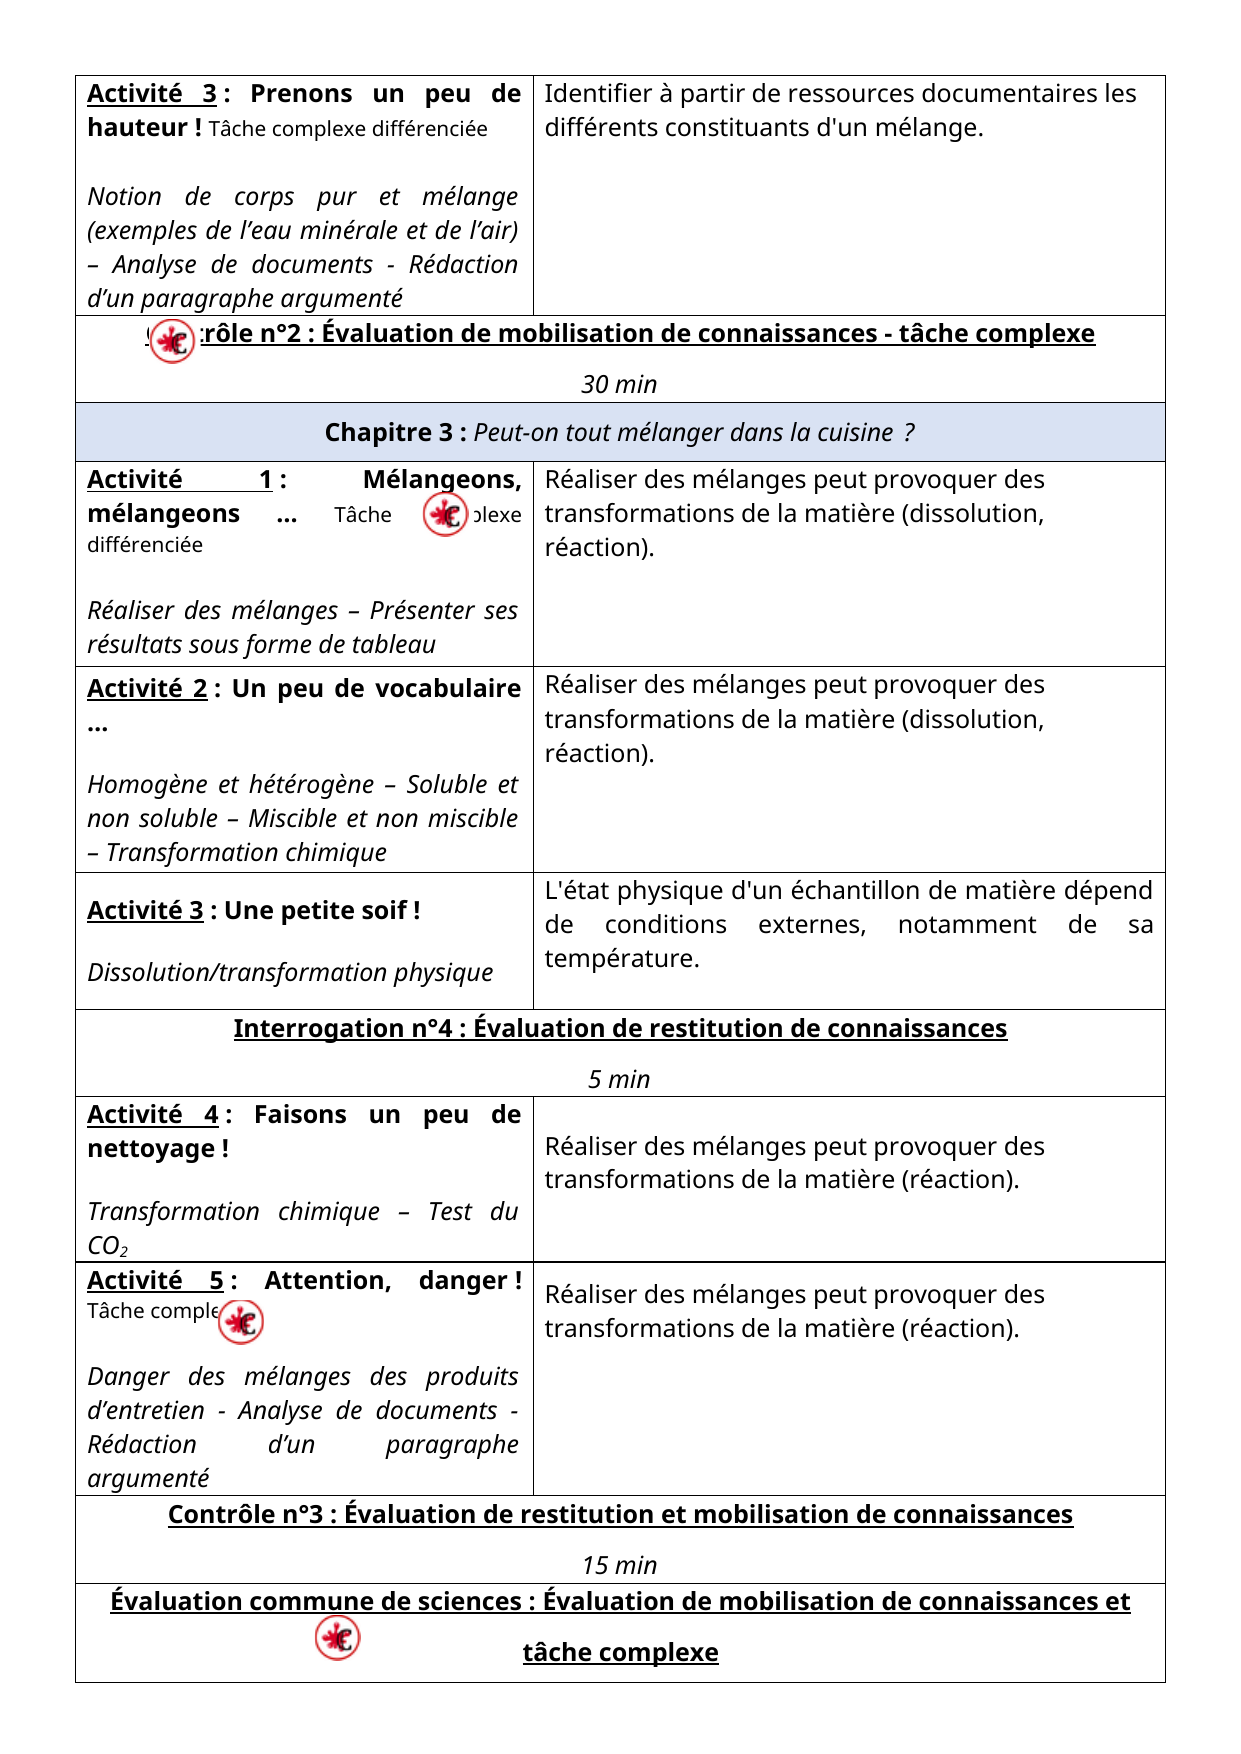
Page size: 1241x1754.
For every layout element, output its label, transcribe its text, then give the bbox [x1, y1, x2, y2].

picture [217, 1300, 264, 1345]
table_cell Activité 3 : Une petite soif ! Dissolution/transformation physique [76, 873, 533, 1009]
table_cell Contrôle n°2 : Évaluation de mobilisation de connaissances - tâche complexe 30 min [76, 316, 1165, 402]
table_cell Réaliser des mélanges peut provoquer des transformations de la matière (réaction). [534, 1097, 1165, 1261]
table_cell Activité 4 : Faisons un peu de nettoyage ! Transformation chimique – Test du CO2 [76, 1097, 533, 1261]
table_cell Chapitre 3 : Peut-on tout mélanger dans la cuisine ? [76, 403, 1165, 461]
picture [422, 492, 469, 537]
picture [149, 319, 196, 364]
table_cell Interrogation n°4 : Évaluation de restitution de connaissances 5 min [76, 1010, 1165, 1096]
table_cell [76, 1584, 1165, 1682]
table_cell Réaliser des mélanges peut provoquer des transformations de la matière (dissolution, réaction). [534, 462, 1165, 666]
table_cell Activité 3 : Prenons un peu de hauteur ! Tâche complexe différenciée Notion de corps pur et mélange (exemples de l’eau minérale et de l’air) – Analyse de documents - Rédaction d’un paragraphe argumenté [76, 76, 533, 314]
table_cell Activité 5 : Attention, danger ! Tâche complexe Danger des mélanges des produits d’entretien - Analyse de documents - Rédaction d’un paragraphe argumenté [76, 1263, 533, 1495]
table_cell Identifier à partir de ressources documentaires les différents constituants d'un mélange. [534, 76, 1165, 314]
table_cell Activité 2 : Un peu de vocabulaire … Homogène et hétérogène – Soluble et non soluble – Miscible et non miscible – Transformation chimique [76, 667, 533, 872]
table_cell Réaliser des mélanges peut provoquer des transformations de la matière (dissolution, réaction). [534, 667, 1165, 872]
picture [314, 1615, 361, 1661]
table_cell Contrôle n°3 : Évaluation de restitution et mobilisation de connaissances 15 min [76, 1496, 1165, 1583]
table_cell L'état physique d'un échantillon de matière dépend de conditions externes, notamment de sa température. [534, 873, 1165, 1009]
table_cell Réaliser des mélanges peut provoquer des transformations de la matière (réaction). [534, 1263, 1165, 1495]
table_cell Activité 1 : Mélangeons, mélangeons … Tâche complexe différenciée Réaliser des mélanges – Présenter ses résultats sous forme de tableau [76, 462, 533, 666]
